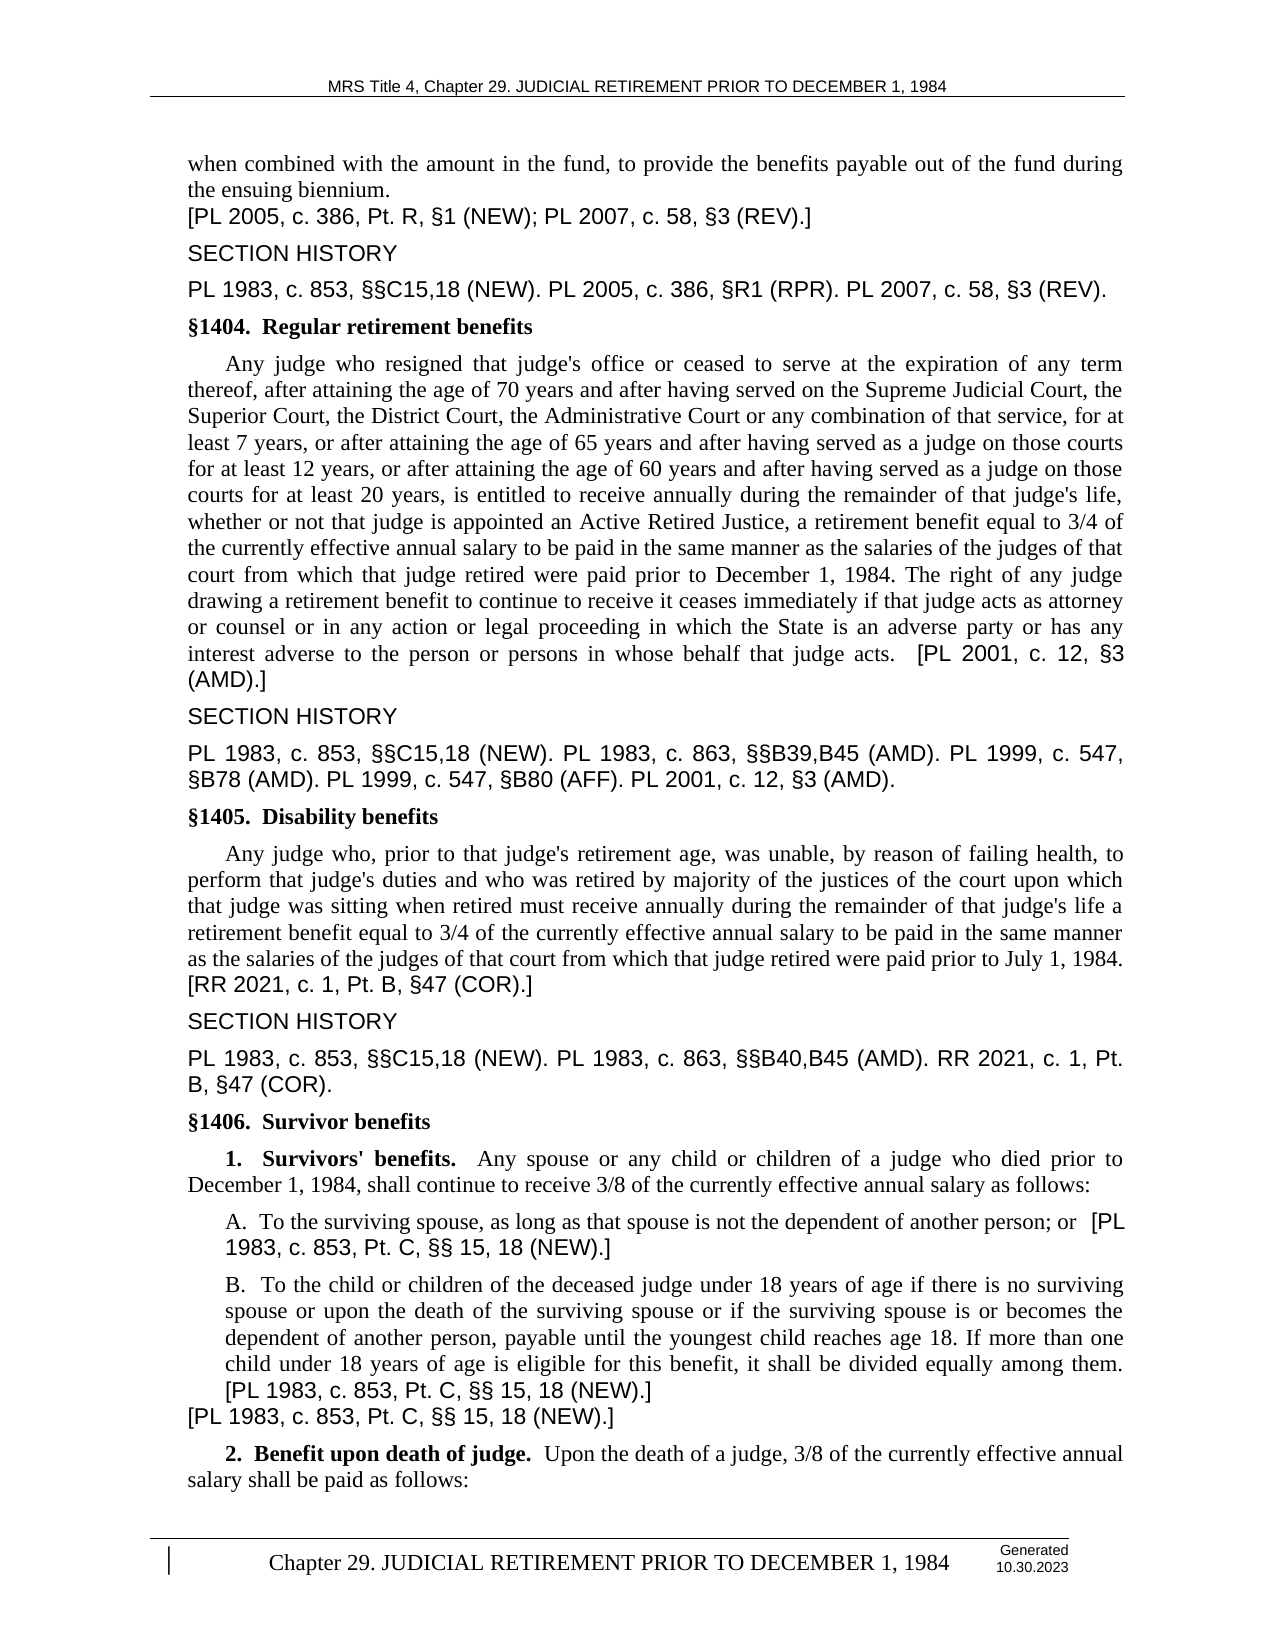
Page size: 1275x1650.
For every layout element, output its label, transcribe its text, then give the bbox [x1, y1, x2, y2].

text [PL 1983, c. 853, Pt. C, §§ 15, 18 (NEW).] [187, 1403, 1125, 1429]
text SECTION HISTORY [187, 239, 1125, 266]
text PL 1983, c. 853, §§C15,18 (NEW). PL 2005, c. 386, §R1 (RPR). PL 2007, c. 58, §3 (REV). [187, 276, 1125, 303]
text 1. Survivors' benefits. Any spouse or any child or children of a judge who died prior to December 1, 1984, shall continue to receive 3/8 of the currently effective annual salary as follows: [187, 1145, 1125, 1197]
text SECTION HISTORY [187, 703, 1125, 729]
text SECTION HISTORY [187, 1008, 1125, 1034]
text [187, 150, 1125, 203]
text 2. Benefit upon death of judge. Upon the death of a judge, 3/8 of the currently effective annual salary shall be paid as follows: [187, 1440, 1125, 1492]
text [PL 2005, c. 386, Pt. R, §1 (NEW); PL 2007, c. 58, §3 (REV).] [187, 203, 1125, 229]
text §1404. Regular retirement benefits [187, 313, 1125, 339]
text Any judge who, prior to that judge's retirement age, was unable, by reason of failing health, to perform that judge's duties and who was retired by majority of the justices of the court upon which that judge was sitting when retired must receive annually during the remainder of that judge's life a retirement benefit equal to 3/4 of the currently effective annual salary to be paid in the same manner as the salaries of the judges of that court from which that judge retired were paid prior to July 1, 1984. [RR 2021, c. 1, Pt. B, §47 (COR).] [187, 839, 1125, 998]
text PL 1983, c. 853, §§C15,18 (NEW). PL 1983, c. 863, §§B39,B45 (AMD). PL 1999, c. 547, §B78 (AMD). PL 1999, c. 547, §B80 (AFF). PL 2001, c. 12, §3 (AMD). [187, 740, 1125, 792]
text PL 1983, c. 853, §§C15,18 (NEW). PL 1983, c. 863, §§B40,B45 (AMD). RR 2021, c. 1, Pt. B, §47 (COR). [187, 1045, 1125, 1098]
text Any judge who resigned that judge's office or ceased to serve at the expiration of any term thereof, after attaining the age of 70 years and after having served on the Supreme Judicial Court, the Superior Court, the District Court, the Administrative Court or any combination of that service, for at least 7 years, or after attaining the age of 65 years and after having served as a judge on those courts for at least 12 years, or after attaining the age of 60 years and after having served as a judge on those courts for at least 20 years, is entitled to receive annually during the remainder of that judge's life, whether or not that judge is appointed an Active Retired Justice, a retirement benefit equal to 3/4 of the currently effective annual salary to be paid in the same manner as the salaries of the judges of that court from which that judge retired were paid prior to December 1, 1984. The right of any judge drawing a retirement benefit to continue to receive it ceases immediately if that judge acts as attorney or counsel or in any action or legal proceeding in which the State is an adverse party or has any interest adverse to the person or persons in whose behalf that judge acts. [PL 2001, c. 12, §3 (AMD).] [187, 350, 1125, 692]
text §1405. Disability benefits [187, 803, 1125, 829]
text A. To the surviving spouse, as long as that spouse is not the dependent of another person; or [PL 1983, c. 853, Pt. C, §§ 15, 18 (NEW).] [225, 1208, 1125, 1261]
text §1406. Survivor benefits [187, 1108, 1125, 1134]
